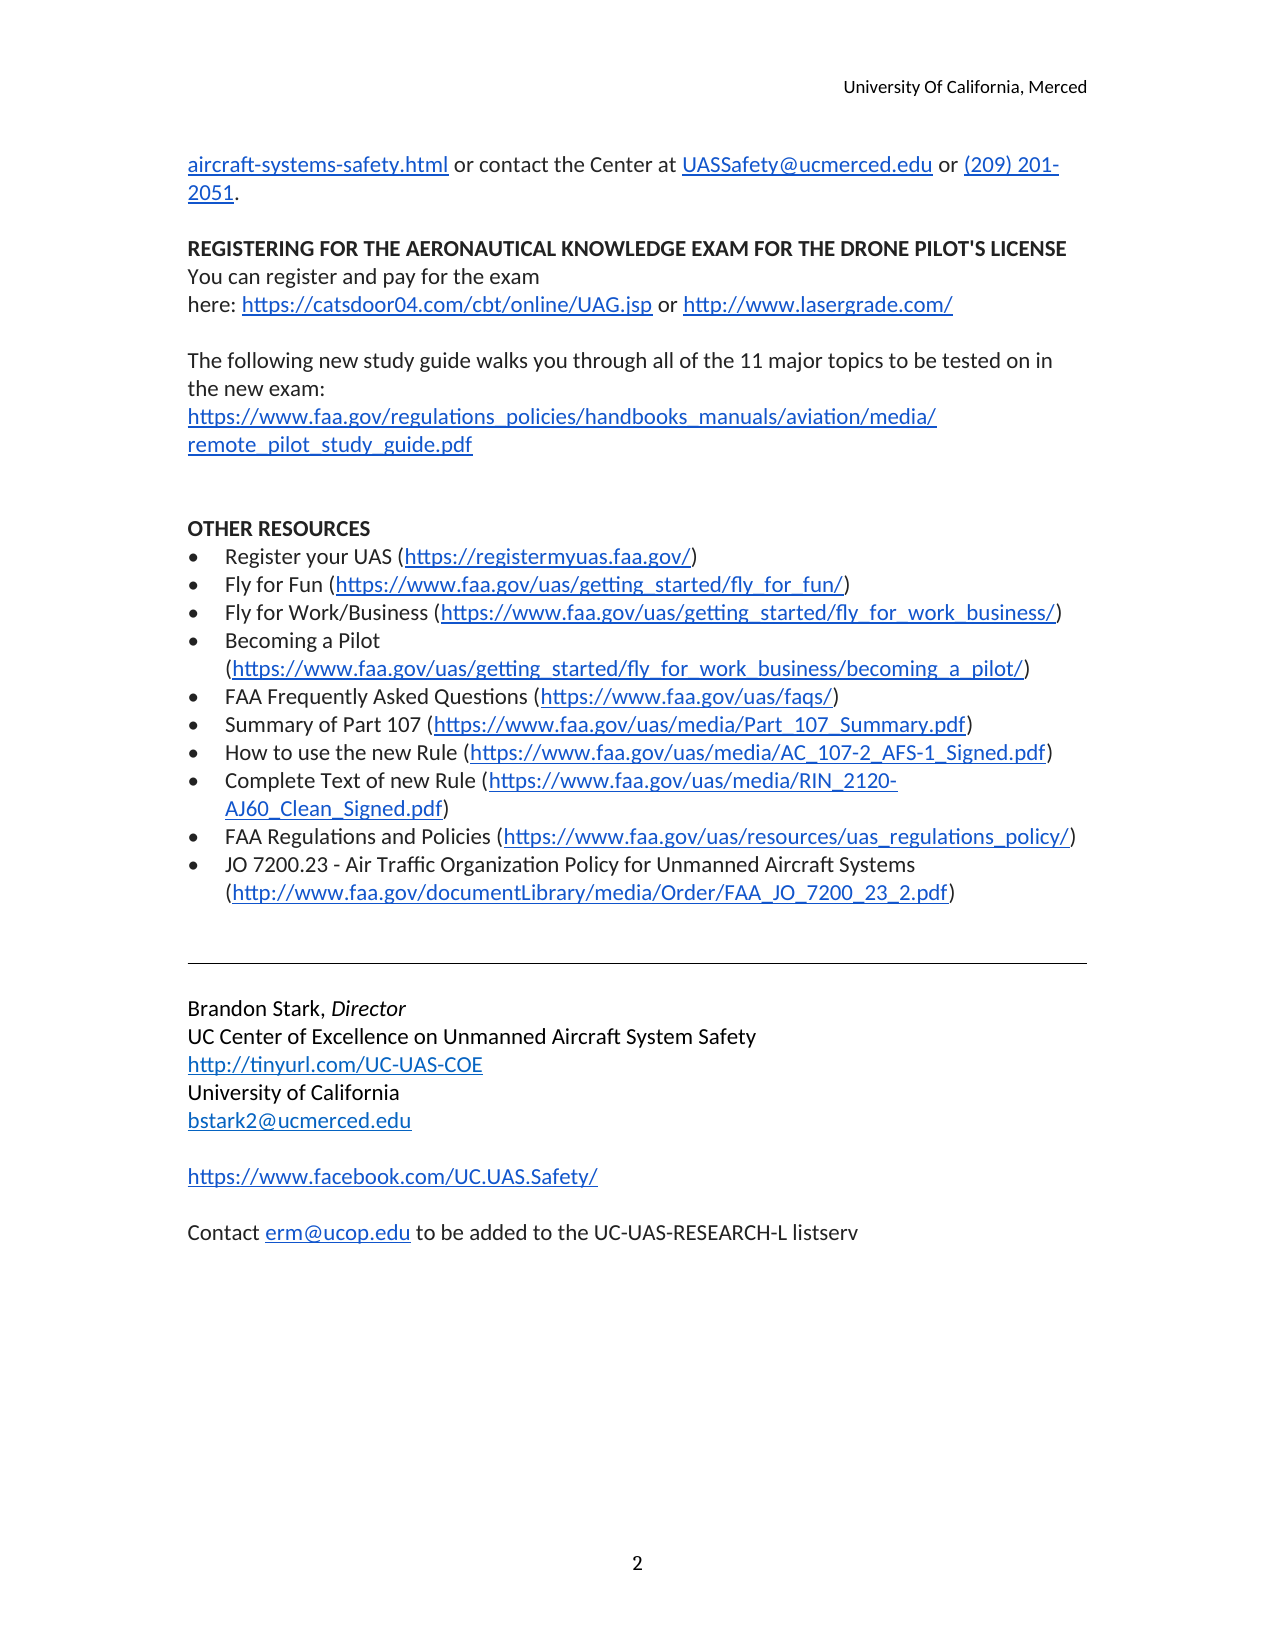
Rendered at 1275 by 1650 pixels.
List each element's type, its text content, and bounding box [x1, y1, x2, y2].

text UC Center of Excellence on Unmanned Aircraft System Safety [187, 1022, 1087, 1050]
text • Becoming a Pilot (https://www.faa.gov/uas/getting_started/fly_for_work_business/becoming_a_pilot/) [187, 626, 1087, 682]
text Contact erm@ucop.edu to be added to the UC-UAS-RESEARCH-L listserv [187, 1218, 1087, 1246]
text • FAA Frequently Asked Questions (https://www.faa.gov/uas/faqs/) [187, 682, 1087, 710]
text The following new study guide walks you through all of the 11 major topics to be tested on in the new exam: [187, 346, 1087, 402]
text • Fly for Work/Business (https://www.faa.gov/uas/getting_started/fly_for_work_business/) [187, 598, 1087, 626]
text • How to use the new Rule (https://www.faa.gov/uas/media/AC_107-2_AFS-1_Signed.pdf) [187, 738, 1087, 766]
text • JO 7200.23 - Air Traffic Organization Policy for Unmanned Aircraft Systems (http://www.faa.gov/documentLibrary/media/Order/FAA_JO_7200_23_2.pdf) [187, 851, 1087, 907]
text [187, 150, 1087, 206]
text • FAA Regulations and Policies (https://www.faa.gov/uas/resources/uas_regulations_policy/) [187, 822, 1087, 851]
text • Complete Text of new Rule (https://www.faa.gov/uas/media/RIN_2120-AJ60_Clean_Signed.pdf) [187, 766, 1087, 822]
text Brandon Stark, Director [187, 994, 1087, 1022]
text • Summary of Part 107 (https://www.faa.gov/uas/media/Part_107_Summary.pdf) [187, 710, 1087, 738]
text https://www.faa.gov/regulations_policies/handbooks_manuals/aviation/media/remote_pilot_study_guide.pdf [187, 402, 1087, 458]
text REGISTERING FOR THE AERONAUTICAL KNOWLEDGE EXAM FOR THE DRONE PILOT'S LICENSE [187, 234, 1087, 262]
text http://tinyurl.com/UC-UAS-COE [187, 1050, 1087, 1078]
text University of California [187, 1078, 1087, 1106]
text • Fly for Fun (https://www.faa.gov/uas/getting_started/fly_for_fun/) [187, 570, 1087, 598]
text • Register your UAS (https://registermyuas.faa.gov/) [187, 542, 1087, 570]
text https://www.facebook.com/UC.UAS.Safety/ [187, 1162, 1087, 1190]
text OTHER RESOURCES [187, 514, 1087, 542]
text bstark2@ucmerced.edu [187, 1106, 1087, 1134]
text You can register and pay for the exam here: https://catsdoor04.com/cbt/online/UAG.jsp or http://www.lasergrade.com/ [187, 262, 1087, 318]
